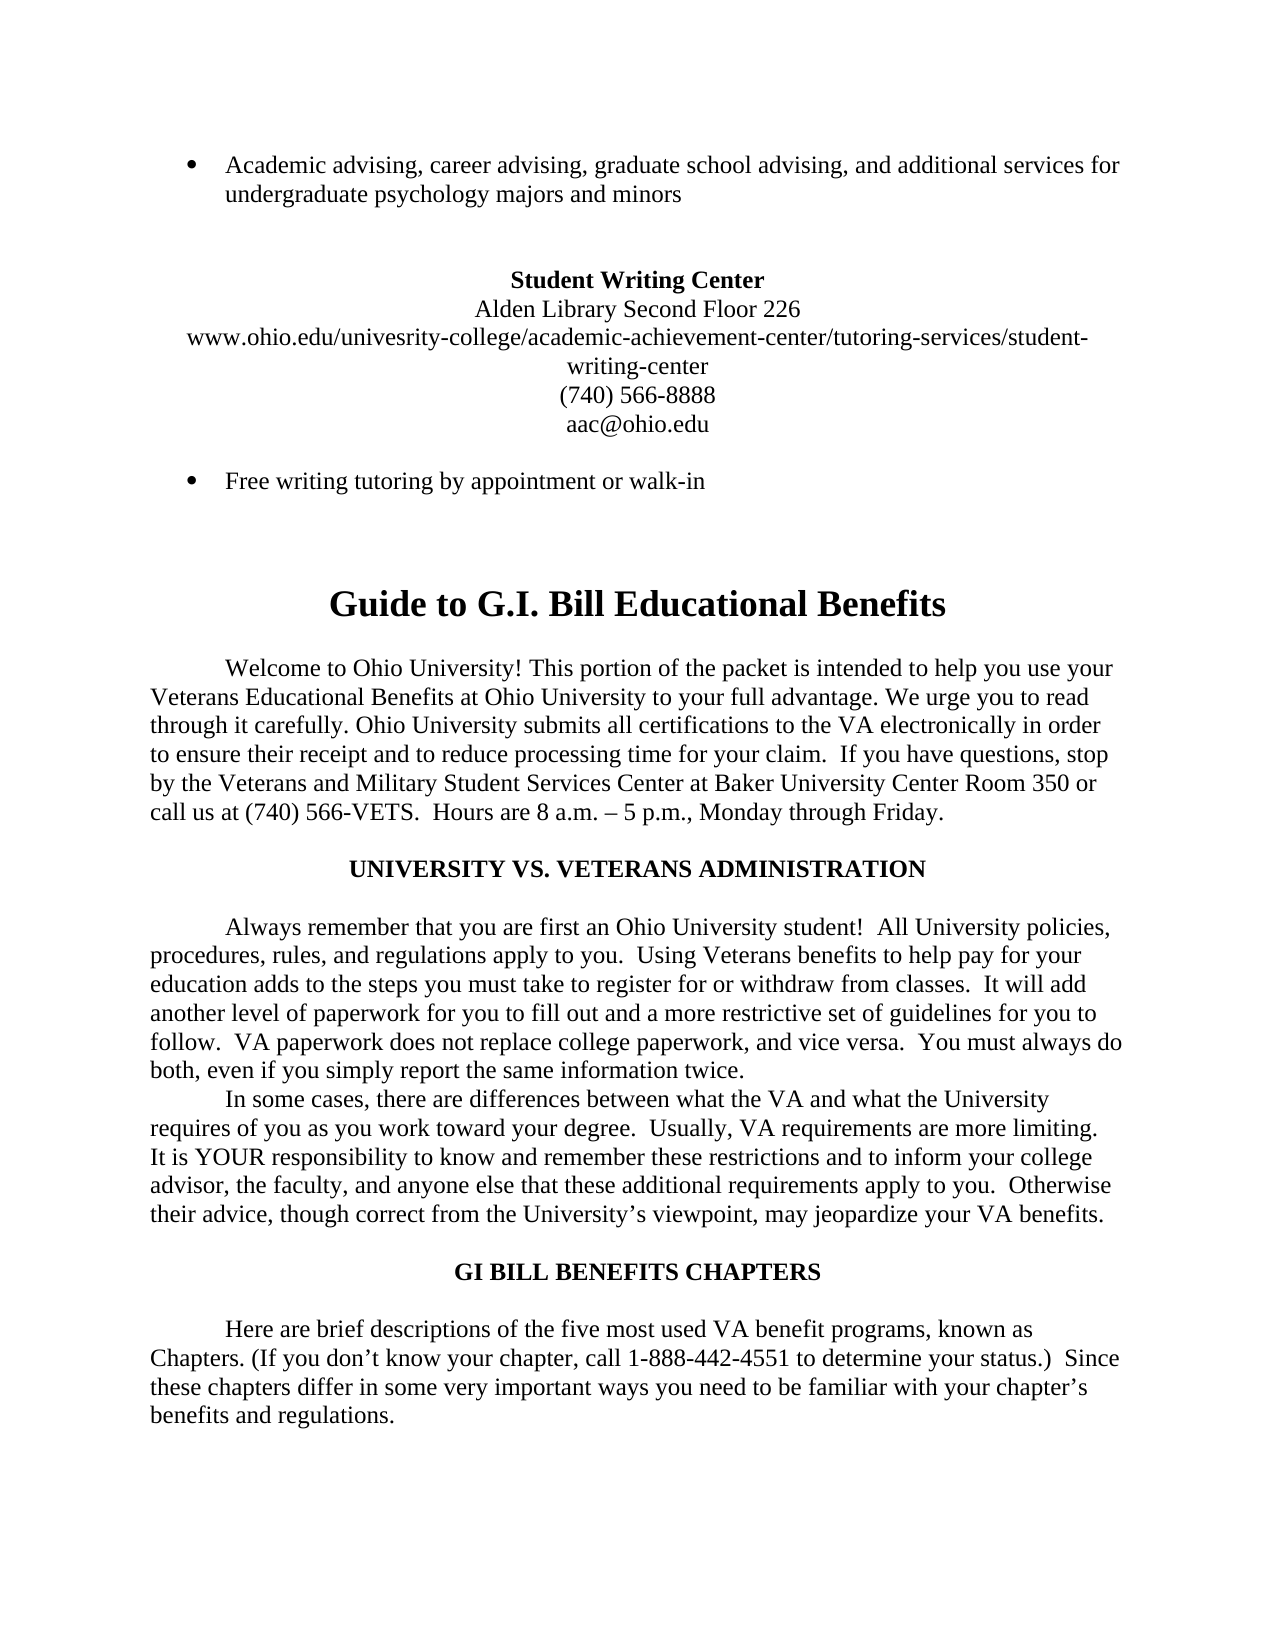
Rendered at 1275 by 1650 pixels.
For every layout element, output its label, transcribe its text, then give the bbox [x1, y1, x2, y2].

text Guide to G.I. Bill Educational Benefits [150, 581, 1125, 624]
list Academic advising, career advising, graduate school advising, and additional services for undergraduate psychology majors and minors [187, 150, 1125, 207]
text www.ohio.edu/univesrity-college/academic-achievement-center/tutoring-services/student-writing-center [150, 322, 1125, 380]
text GI BILL BENEFITS CHAPTERS [141, 1257, 1125, 1286]
text In some cases, there are differences between what the VA and what the University requires of you as you work toward your degree. Usually, VA requirements are more limiting. It is YOUR responsibility to know and remember these restrictions and to inform your college advisor, the faculty, and anyone else that these additional requirements apply to you. Otherwise their advice, though correct from the University’s viewpoint, may jeopardize your VA benefits. [150, 1084, 1125, 1228]
text Here are brief descriptions of the five most used VA benefit programs, known as Chapters. (If you don’t know your chapter, call 1-888-442-4551 to determine your status.) Since these chapters differ in some very important ways you need to be familiar with your chapter’s benefits and regulations. [150, 1314, 1125, 1429]
text UNIVERSITY VS. VETERANS ADMINISTRATION [150, 854, 1125, 883]
text Student Writing Center [150, 265, 1125, 294]
text aac@ohio.edu [150, 409, 1125, 437]
text Welcome to Ohio University! This portion of the packet is intended to help you use your Veterans Educational Benefits at Ohio University to your full advantage. We urge you to read through it carefully. Ohio University submits all certifications to the VA electronically in order to ensure their receipt and to reduce processing time for your claim. If you have questions, stop by the Veterans and Military Student Services Center at Baker University Center Room 350 or call us at (740) 566-VETS. Hours are 8 a.m. – 5 p.m., Monday through Friday. [150, 653, 1125, 826]
list Free writing tutoring by appointment or walk-in [187, 466, 1125, 495]
text (740) 566-8888 [150, 380, 1125, 409]
text Alden Library Second Floor 226 [150, 294, 1125, 322]
text Always remember that you are first an Ohio University student! All University policies, procedures, rules, and regulations apply to you. Using Veterans benefits to help pay for your education adds to the steps you must take to register for or withdraw from classes. It will add another level of paperwork for you to fill out and a more restrictive set of guidelines for you to follow. VA paperwork does not replace college paperwork, and vice versa. You must always do both, even if you simply report the same information twice. [150, 912, 1125, 1084]
